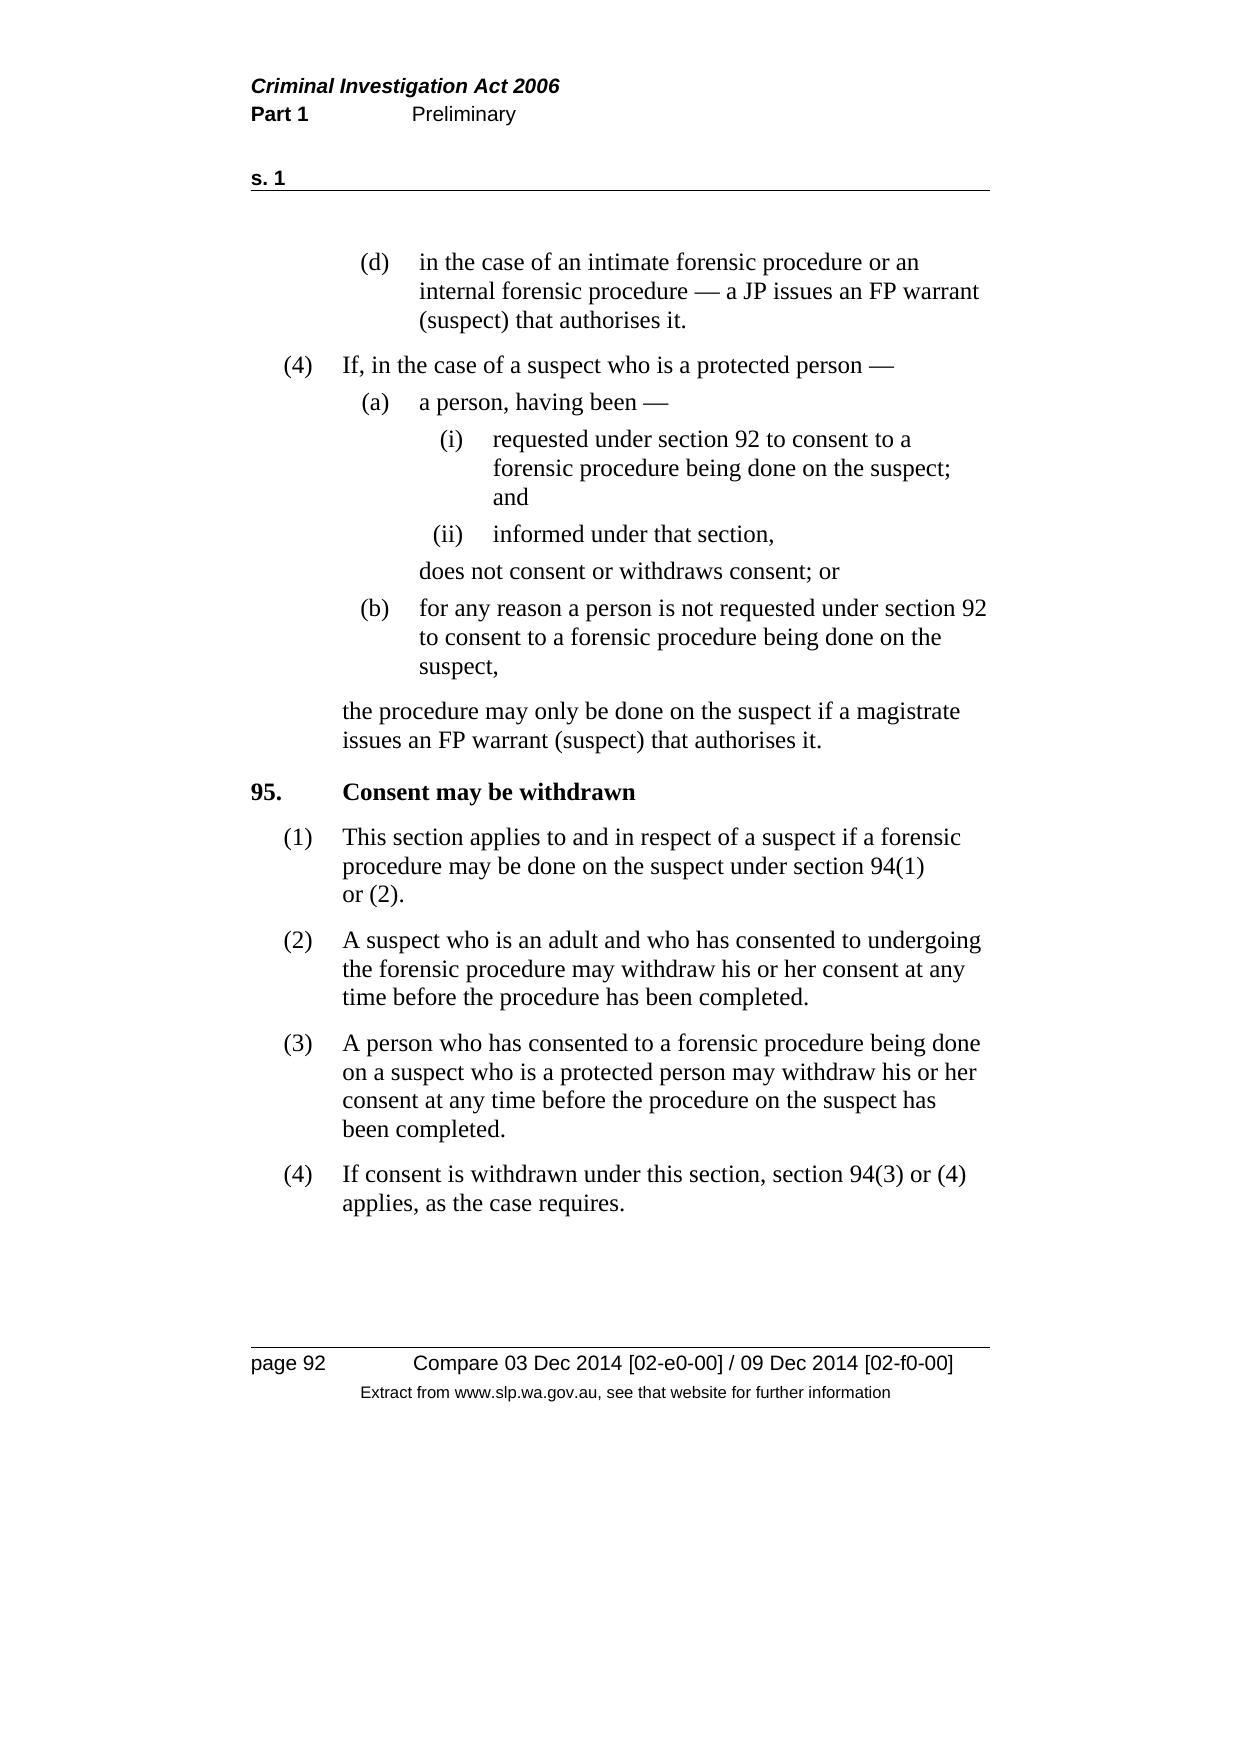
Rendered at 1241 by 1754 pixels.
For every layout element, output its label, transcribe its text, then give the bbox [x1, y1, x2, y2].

text (4) If consent is withdrawn under this section, section 94(3) or (4) applies, as the case requires. [251, 1159, 990, 1217]
text (3) A person who has consented to a forensic procedure being done on a suspect who is a protected person may withdraw his or her consent at any time before the procedure on the suspect has been completed. [251, 1028, 990, 1143]
text (4) If, in the case of a suspect who is a protected person — [251, 350, 990, 379]
subtitle 95. Consent may be withdrawn [251, 777, 990, 805]
text (d) in the case of an intimate forensic procedure or an internal forensic procedure — a JP issues an FP warrant (suspect) that authorises it. [251, 247, 990, 334]
text (ii) informed under that section, [251, 519, 990, 548]
text (b) for any reason a person is not requested under section 92 to consent to a forensic procedure being done on the suspect, [251, 593, 990, 679]
text (a) a person, having been — [251, 387, 990, 416]
text does not consent or withdraws consent; or [251, 556, 990, 585]
text (i) requested under section 92 to consent to a forensic procedure being done on the suspect; and [251, 424, 990, 511]
text the procedure may only be done on the suspect if a magistrate issues an FP warrant (suspect) that authorises it. [251, 696, 990, 754]
text (1) This section applies to and in respect of a suspect if a forensic procedure may be done on the suspect under section 94(1) or (2). [251, 822, 990, 908]
text (2) A suspect who is an adult and who has consented to undergoing the forensic procedure may withdraw his or her consent at any time before the procedure has been completed. [251, 925, 990, 1011]
